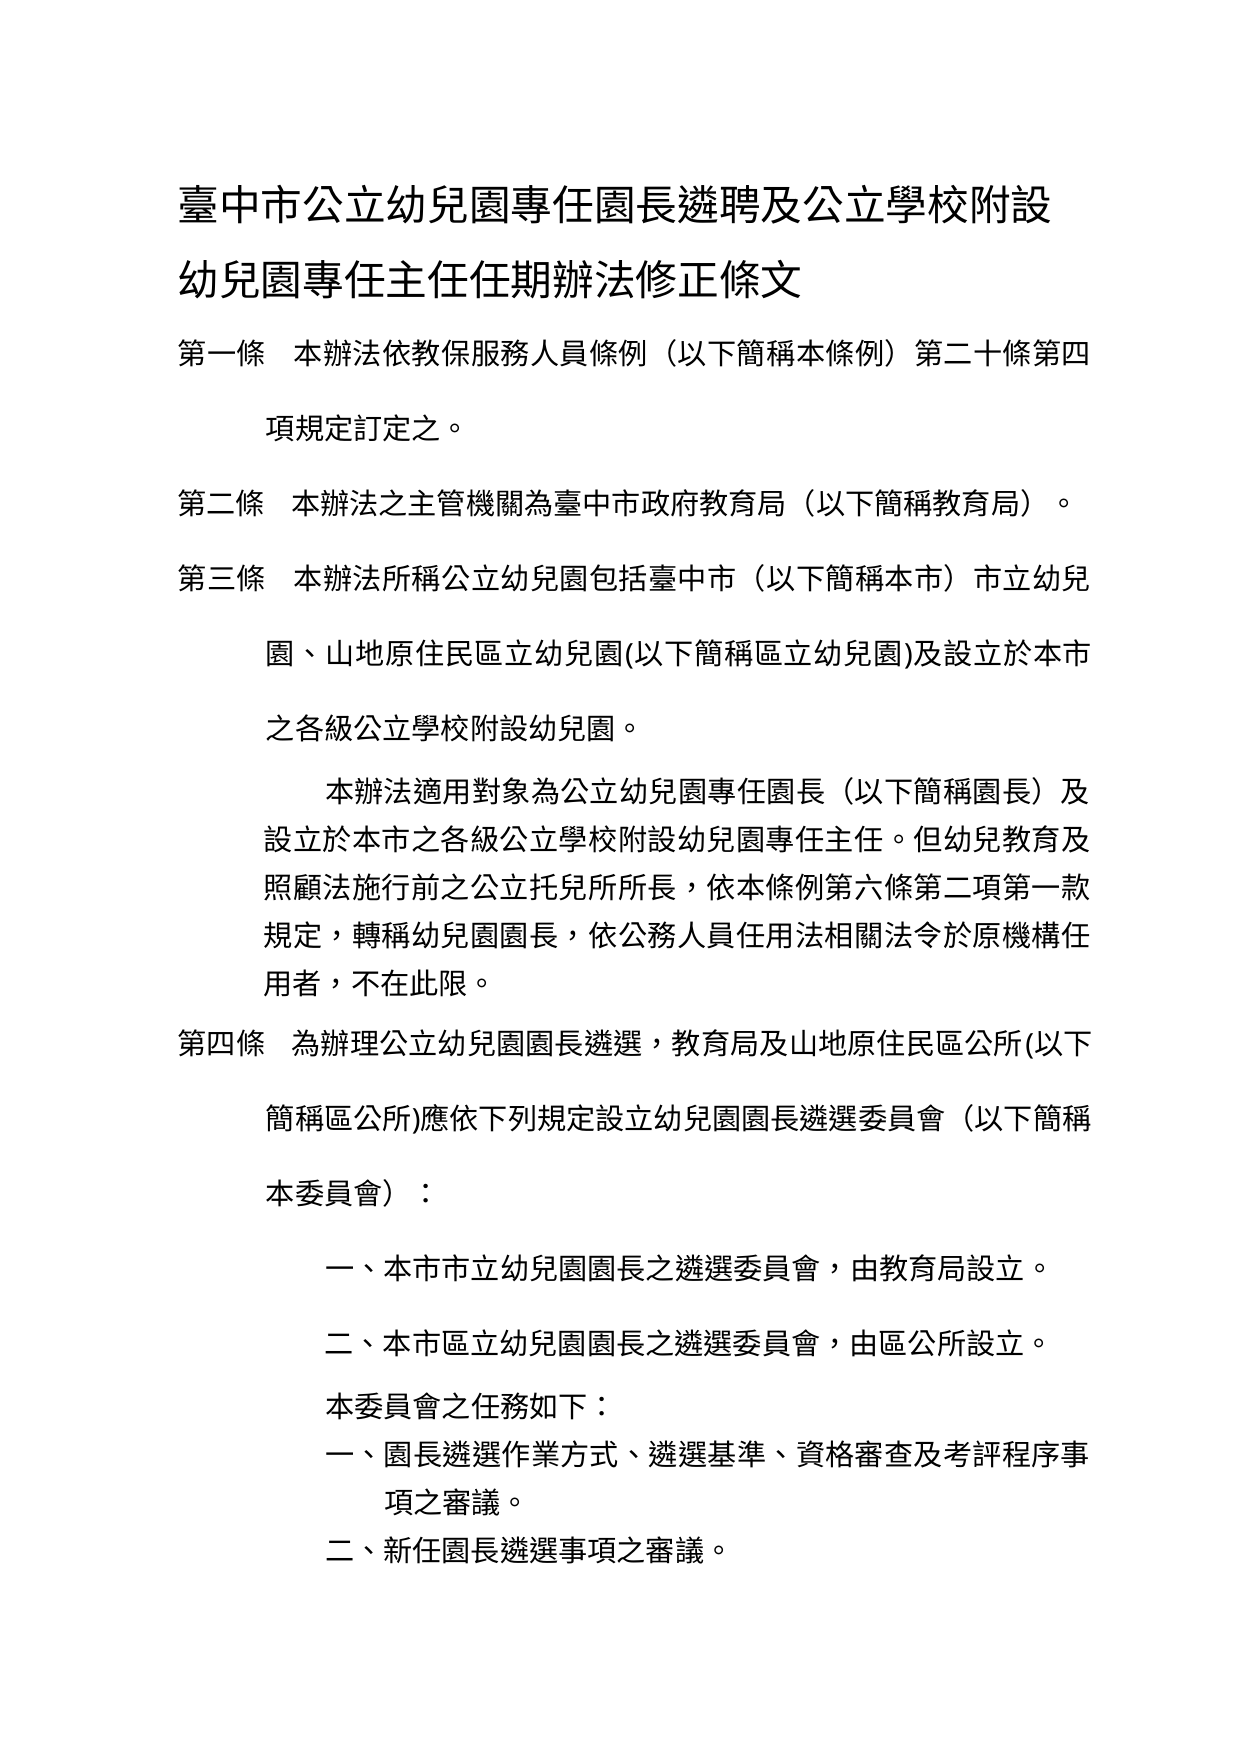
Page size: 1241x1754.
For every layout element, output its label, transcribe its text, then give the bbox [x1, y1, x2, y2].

text 一、園長遴選作業方式、遴選基準、資格審查及考評程序事項之審議。 [325, 1427, 1092, 1523]
text 本辦法適用對象為公立幼兒園專任園長（以下簡稱園長）及設立於本市之各級公立學校附設幼兒園專任主任。但幼兒教育及照顧法施行前之公立托兒所所長，依本條例第六條第二項第一款規定，轉稱幼兒園園長，依公務人員任用法相關法令於原機構任用者，不在此限。 [263, 764, 1092, 1004]
text 第一條 本辦法依教保服務人員條例（以下簡稱本條例）第二十條第四項規定訂定之。 [177, 314, 1092, 464]
text 二、新任園長遴選事項之審議。 [207, 1523, 1092, 1571]
text 二、本市區立幼兒園園長之遴選委員會，由區公所設立。 [266, 1304, 1092, 1379]
text 本委員會之任務如下： [207, 1379, 1092, 1427]
text 第三條 本辦法所稱公立幼兒園包括臺中市（以下簡稱本市）市立幼兒園、山地原住民區立幼兒園(以下簡稱區立幼兒園)及設立於本市之各級公立學校附設幼兒園。 [177, 539, 1092, 764]
text 臺中市公立幼兒園專任園長遴聘及公立學校附設幼兒園專任主任任期辦法修正條文 [177, 164, 1092, 314]
text 一、本市市立幼兒園園長之遴選委員會，由教育局設立。 [207, 1229, 1092, 1304]
text 第四條 為辦理公立幼兒園園長遴選，教育局及山地原住民區公所(以下簡稱區公所)應依下列規定設立幼兒園園長遴選委員會（以下簡稱本委員會）： [177, 1004, 1092, 1229]
text 第二條 本辦法之主管機關為臺中市政府教育局（以下簡稱教育局）。 [177, 464, 1092, 539]
